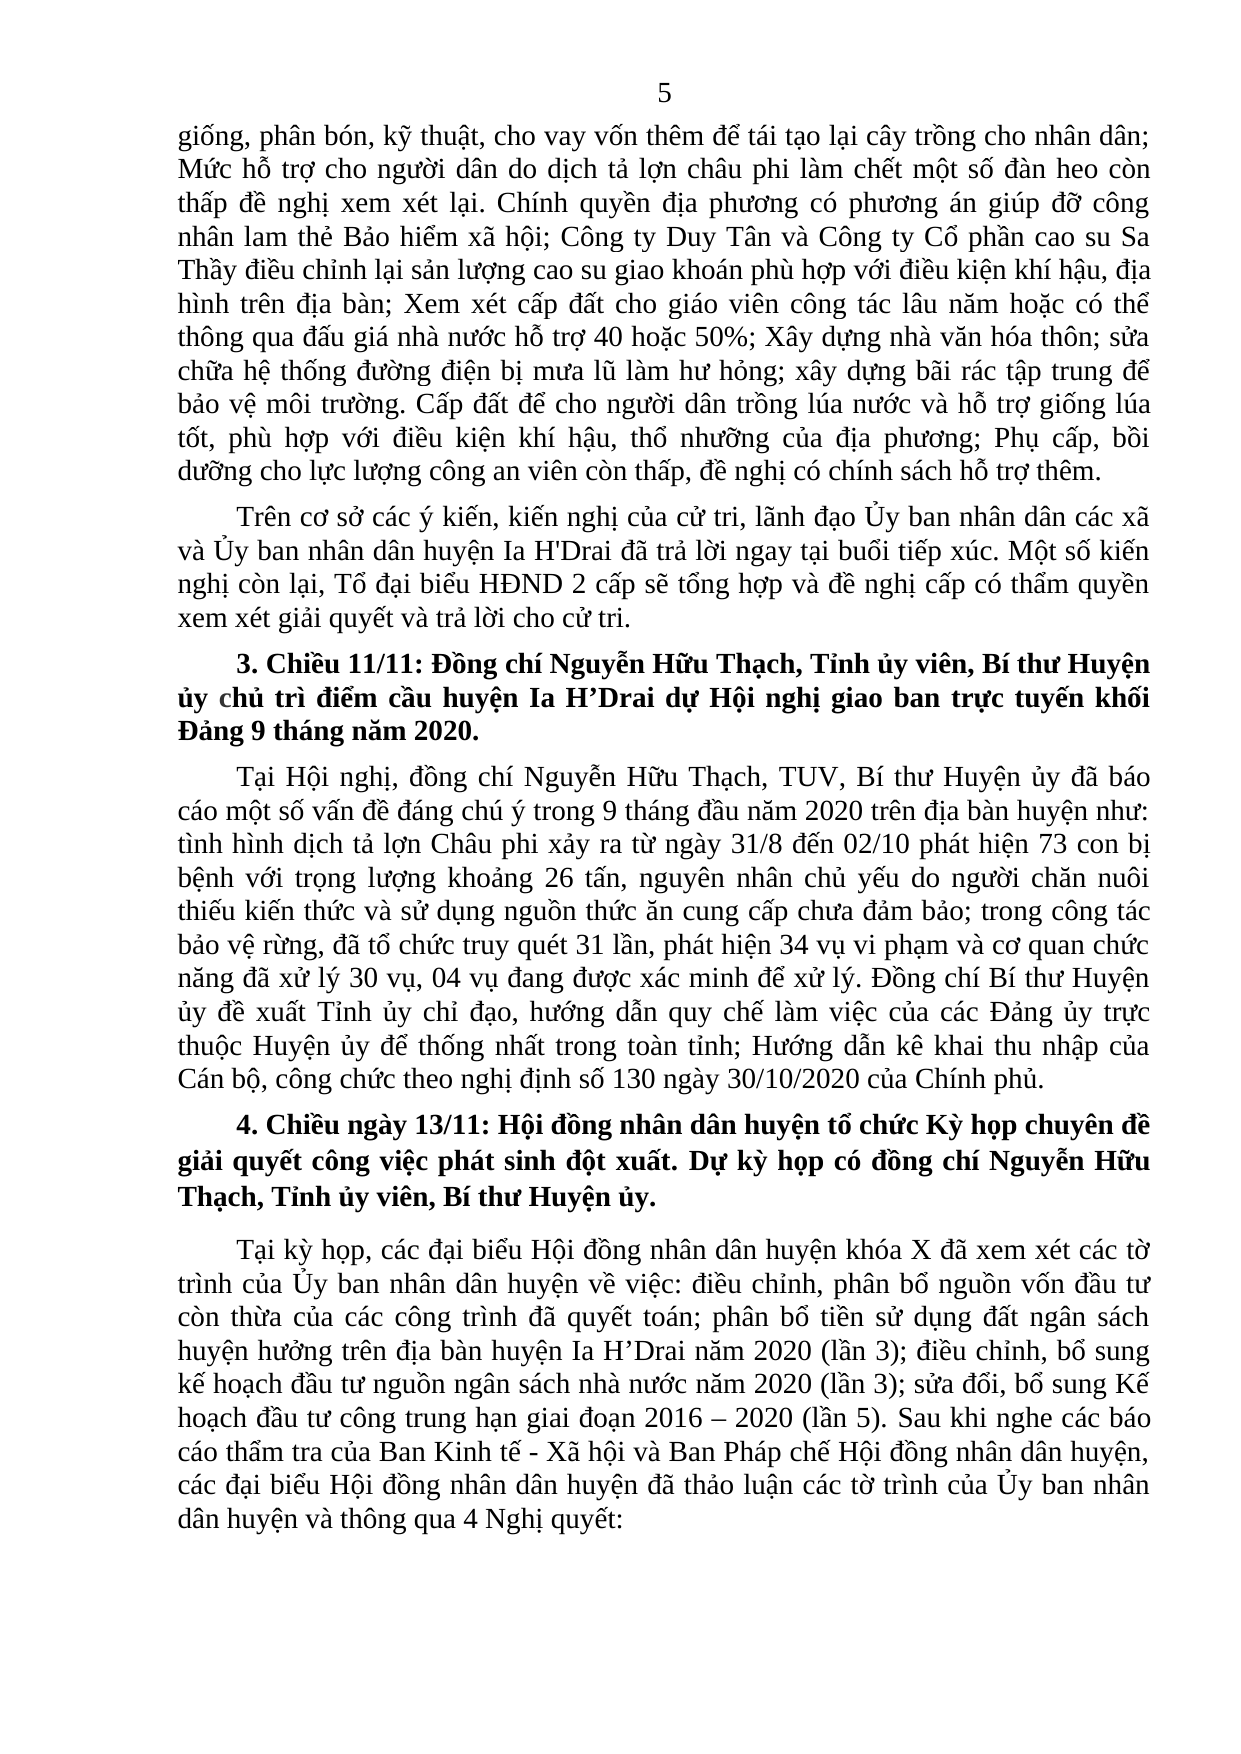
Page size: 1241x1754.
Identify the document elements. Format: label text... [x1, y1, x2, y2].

text Tại Hội nghị, đồng chí Nguyễn Hữu Thạch, TUV, Bí thư Huyện ủy đã báo cáo một số vấn đề đáng chú ý trong 9 tháng đầu năm 2020 trên địa bàn huyện như: tình hình dịch tả lợn Châu phi xảy ra từ ngày 31/8 đến 02/10 phát hiện 73 con bị bệnh với trọng lượng khoảng 26 tấn, nguyên nhân chủ yếu do người chăn nuôi thiếu kiến thức và sử dụng nguồn thức ăn cung cấp chưa đảm bảo; trong công tác bảo vệ rừng, đã tổ chức truy quét 31 lần, phát hiện 34 vụ vi phạm và cơ quan chức năng đã xử lý 30 vụ, 04 vụ đang được xác minh để xử lý. Đồng chí Bí thư Huyện ủy đề xuất Tỉnh ủy chỉ đạo, hướng dẫn quy chế làm việc của các Đảng ủy trực thuộc Huyện ủy để thống nhất trong toàn tỉnh; Hướng dẫn kê khai thu nhập của Cán bộ, công chức theo nghị định số 130 ngày 30/10/2020 của Chính phủ. [177, 759, 1152, 1095]
text 3. Chiều 11/11: Đồng chí Nguyễn Hữu Thạch, Tỉnh ủy viên, Bí thư Huyện ủy chủ trì điểm cầu huyện Ia H’Drai dự Hội nghị giao ban trực tuyến khối Đảng 9 tháng năm 2020. [177, 646, 1152, 747]
text Tại kỳ họp, các đại biểu Hội đồng nhân dân huyện khóa X đã xem xét các tờ trình của Ủy ban nhân dân huyện về việc: điều chỉnh, phân bổ nguồn vốn đầu tư còn thừa của các công trình đã quyết toán; phân bổ tiền sử dụng đất ngân sách huyện hưởng trên địa bàn huyện Ia H’Drai năm 2020 (lần 3); điều chỉnh, bổ sung kế hoạch đầu tư nguồn ngân sách nhà nước năm 2020 (lần 3); sửa đổi, bổ sung Kế hoạch đầu tư công trung hạn giai đoạn 2016 – 2020 (lần 5). Sau khi nghe các báo cáo thẩm tra của Ban Kinh tế - Xã hội và Ban Pháp chế Hội đồng nhân dân huyện, các đại biểu Hội đồng nhân dân huyện đã thảo luận các tờ trình của Ủy ban nhân dân huyện và thông qua 4 Nghị quyết: [177, 1400, 1152, 1534]
text Trên cơ sở các ý kiến, kiến nghị của cử tri, lãnh đạo Ủy ban nhân dân các xã và Ủy ban nhân dân huyện Ia H'Drai đã trả lời ngay tại buổi tiếp xúc. Một số kiến nghị còn lại, Tổ đại biểu HĐND 2 cấp sẽ tổng hợp và đề nghị cấp có thẩm quyền xem xét giải quyết và trả lời cho cử tri. [177, 499, 1152, 634]
text 4. Chiều ngày 13/11: Hội đồng nhân dân huyện tổ chức Kỳ họp chuyên đề giải quyết công việc phát sinh đột xuất. Dự kỳ họp có đồng chí Nguyễn Hữu Thạch, Tỉnh ủy viên, Bí thư Huyện ủy. [177, 1107, 1152, 1213]
